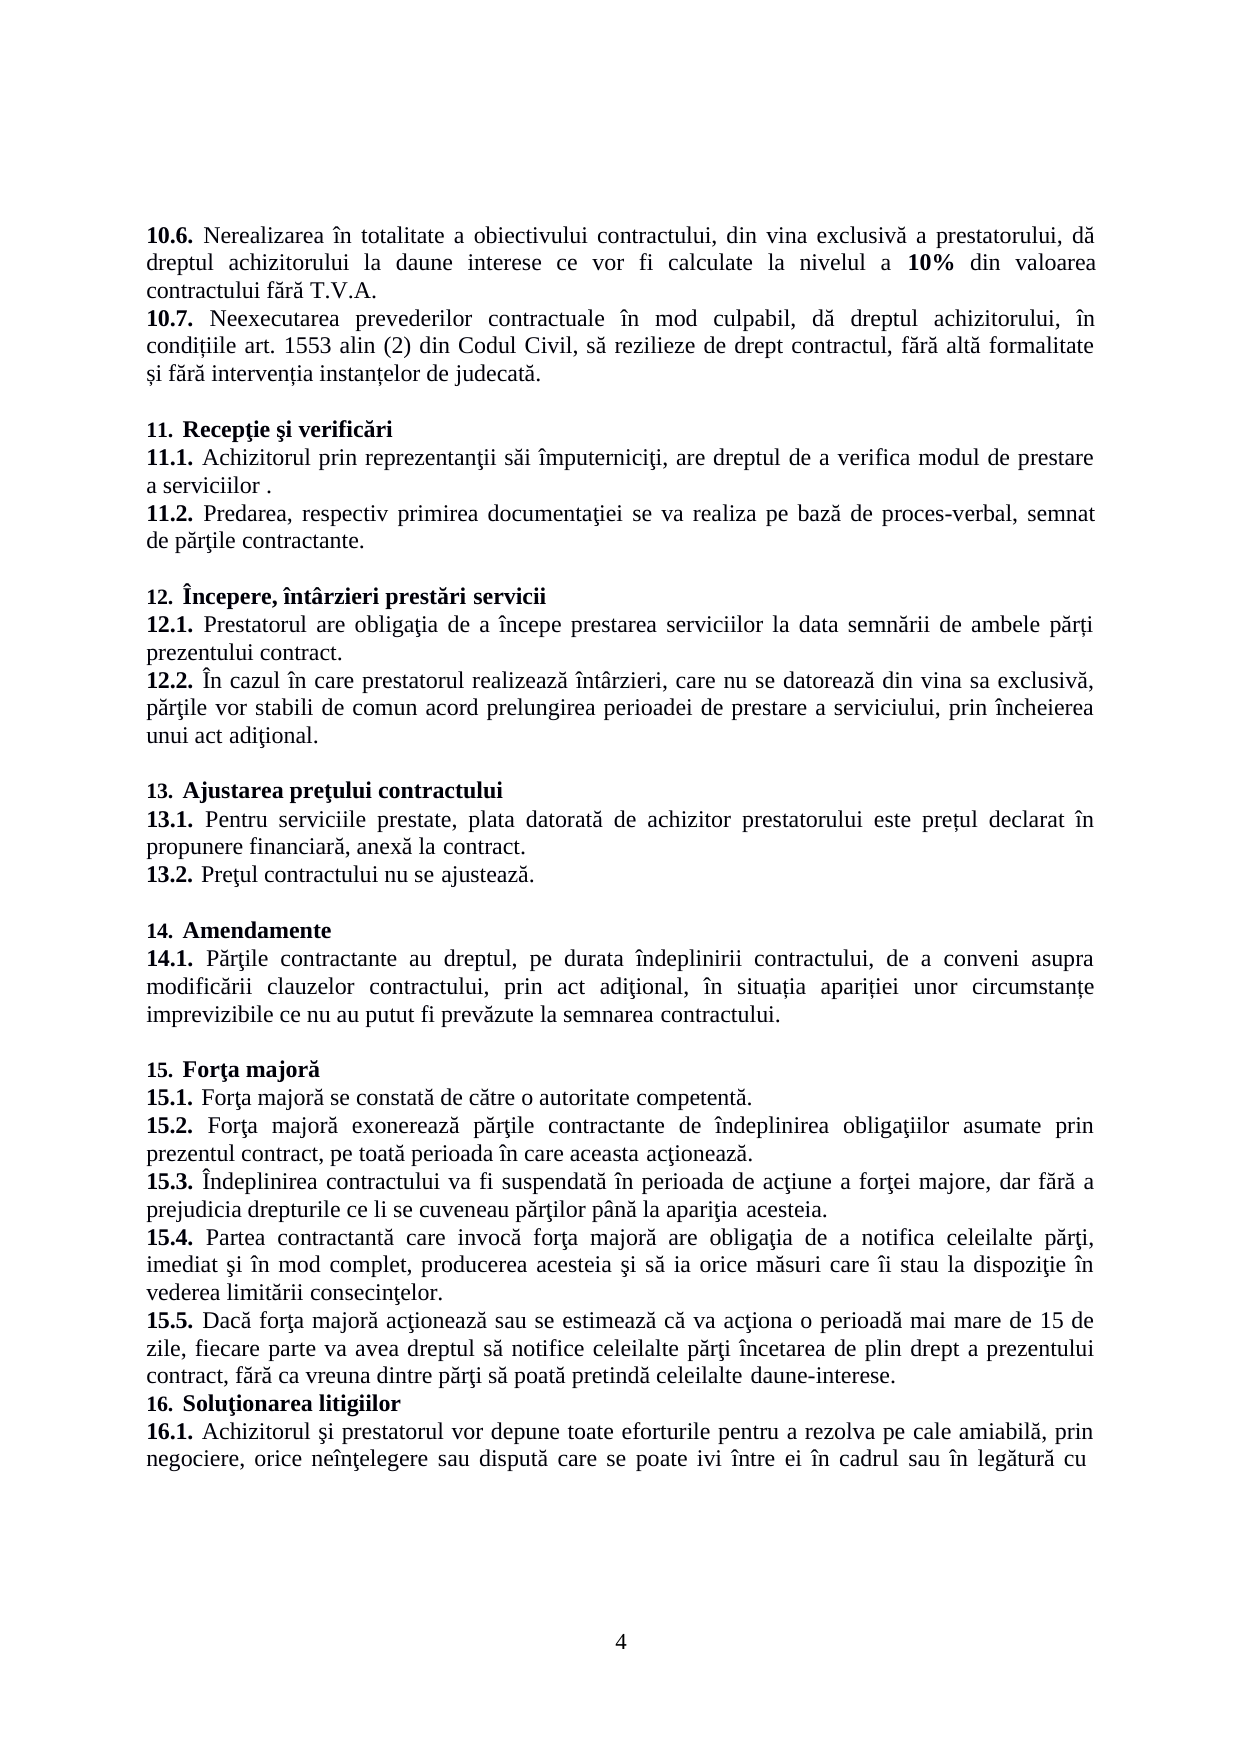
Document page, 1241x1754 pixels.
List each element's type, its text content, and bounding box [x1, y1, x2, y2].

subtitle Ajustarea preţului contractului [146, 777, 1109, 804]
list Prestatorul are obligaţia de a începe prestarea serviciilor la data semnării de ambele părți prezentului contract. [146, 610, 1096, 665]
list Neexecutarea prevederilor contractuale în mod culpabil, dă dreptul achizitorului, în condițiile art. 1553 alin (2) din Codul Civil, să rezilieze de drept contractul, fără altă formalitate și fără intervenția instanțelor de judecată. [146, 304, 1097, 387]
subtitle Recepţie şi verificări [146, 415, 1109, 443]
list Forţa majoră exonerează părţile contractante de îndeplinirea obligaţiilor asumate prin prezentul contract, pe toată perioada în care aceasta acţionează. [146, 1111, 1095, 1167]
list Preţul contractului nu se ajustează. [146, 860, 1109, 888]
subtitle Amendamente [146, 916, 1109, 944]
subtitle Începere, întârzieri prestări servicii [146, 582, 1109, 609]
list Dacă forţa majoră acţionează sau se estimează că va acţiona o perioadă mai mare de 15 de zile, fiecare parte va avea dreptul să notifice celeilalte părţi încetarea de plin drept a prezentului contract, fără ca vreuna dintre părţi să poată pretindă celeilalte daune-interese. [146, 1306, 1096, 1389]
subtitle Forţa majoră [146, 1055, 1109, 1083]
subtitle Soluţionarea litigiilor [146, 1389, 1109, 1417]
list În cazul în care prestatorul realizează întârzieri, care nu se datorează din vina sa exclusivă, părţile vor stabili de comun acord prelungirea perioadei de prestare a serviciului, prin încheierea unui act adiţional. [146, 666, 1096, 748]
list Pentru serviciile prestate, plata datorată de achizitor prestatorului este prețul declarat în propunere financiară, anexă la contract. [146, 804, 1096, 860]
list Partea contractantă care invocă forţa majoră are obligaţia de a notifica celeilalte părţi, imediat şi în mod complet, producerea acesteia şi să ia orice măsuri care îi stau la dispoziţie în vederea limitării consecinţelor. [146, 1222, 1097, 1306]
list Predarea, respectiv primirea documentaţiei se va realiza pe bază de proces-verbal, semnat de părţile contractante. [146, 499, 1096, 554]
list Nerealizarea în totalitate a obiectivului contractului, din vina exclusivă a prestatorului, dă dreptul achizitorului la daune interese ce vor fi calculate la nivelul a 10% din valoarea contractului fără T.V.A. [146, 221, 1096, 303]
list Părţile contractante au dreptul, pe durata îndeplinirii contractului, de a conveni asupra modificării clauzelor contractului, prin act adiţional, în situația apariției unor circumstanțe imprevizibile ce nu au putut fi prevăzute la semnarea contractului. [146, 944, 1096, 1027]
list Îndeplinirea contractului va fi suspendată în perioada de acţiune a forţei majore, dar fără a prejudicia drepturile ce li se cuveneau părţilor până la apariţia acesteia. [146, 1167, 1096, 1222]
list Achizitorul prin reprezentanţii săi împuterniciţi, are dreptul de a verifica modul de prestare a serviciilor . [146, 443, 1096, 498]
list Achizitorul şi prestatorul vor depune toate eforturile pentru a rezolva pe cale amiabilă, prin negociere, orice neînţelegere sau dispută care se poate ivi între ei în cadrul sau în legătură cu [146, 1417, 1095, 1472]
list Forţa majoră se constată de către o autoritate competentă. [146, 1083, 1109, 1111]
